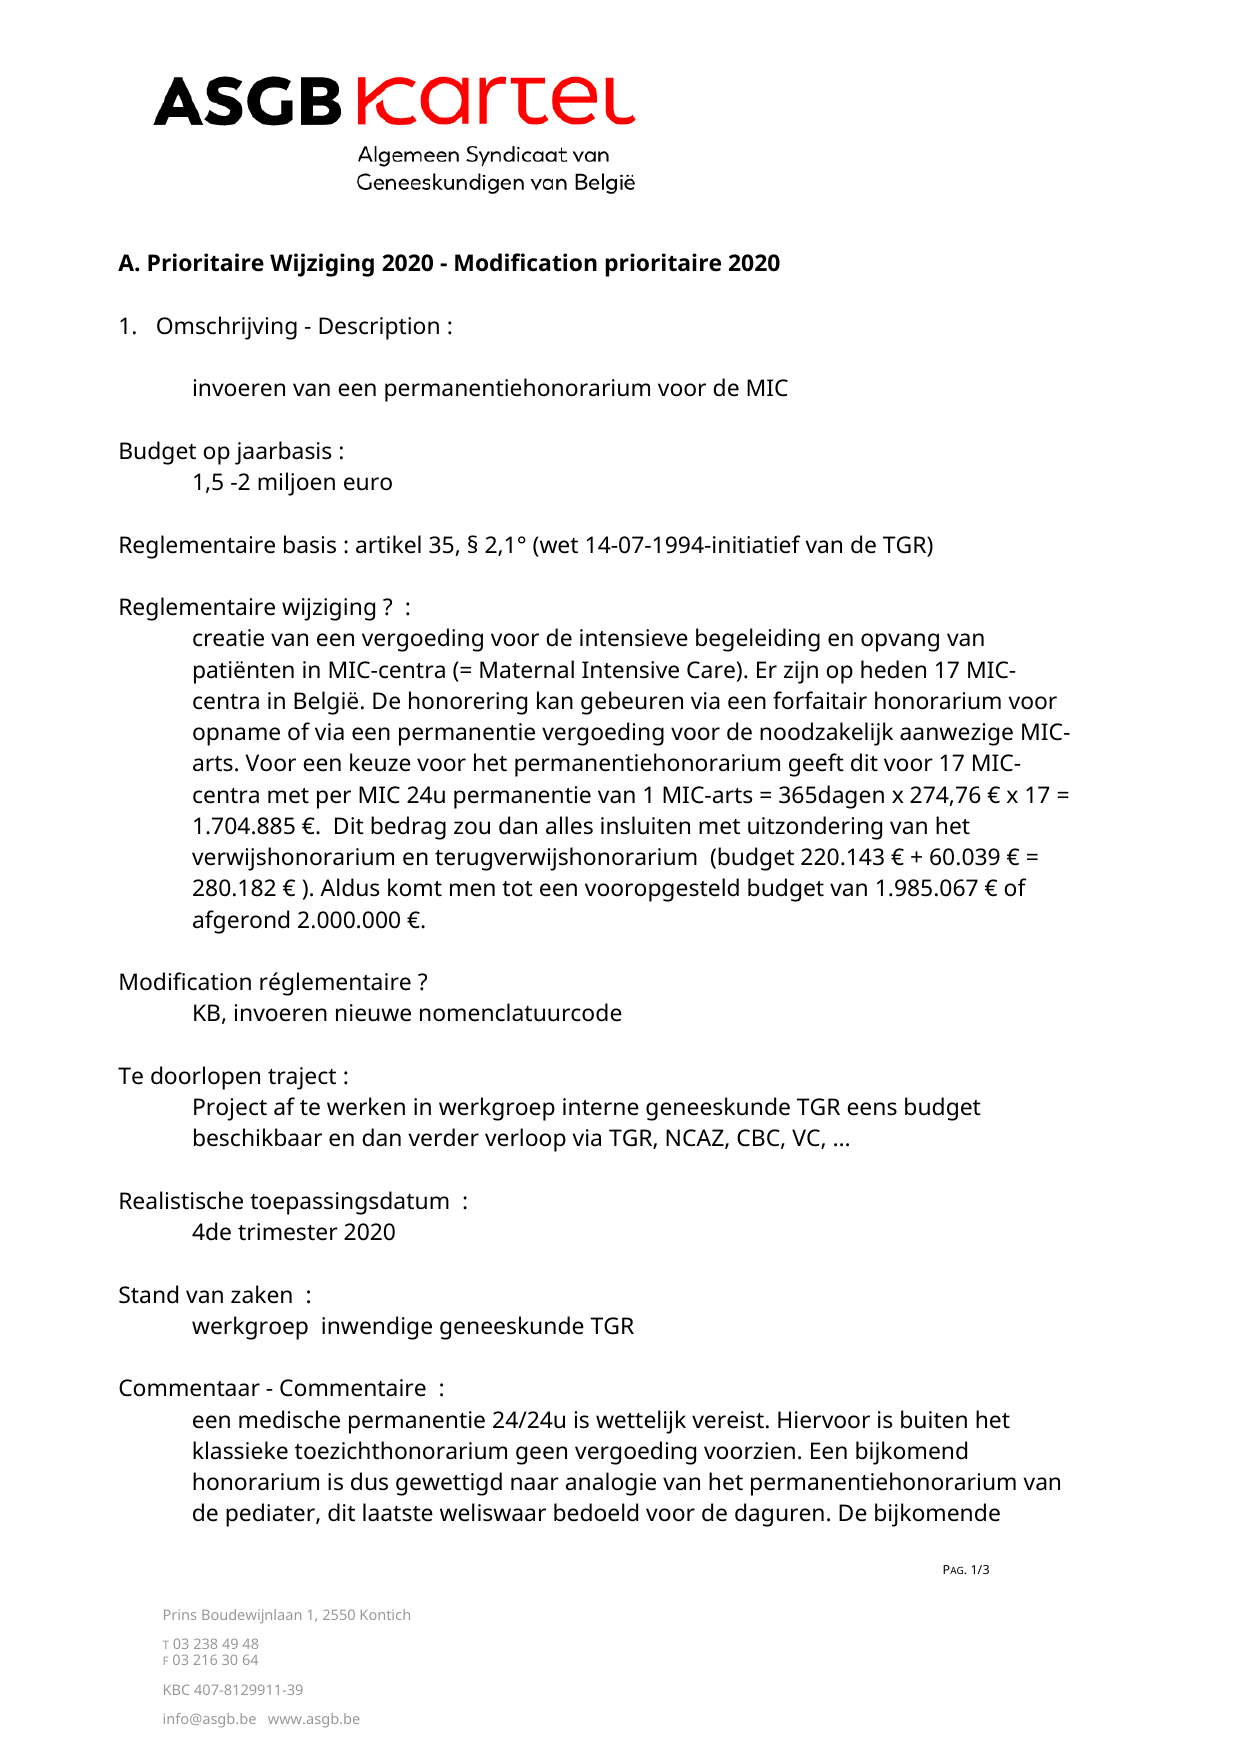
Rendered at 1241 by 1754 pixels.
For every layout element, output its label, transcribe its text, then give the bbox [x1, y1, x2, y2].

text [192, 1404, 1075, 1529]
text Reglementaire wijziging ? : [118, 591, 1075, 622]
text creatie van een vergoeding voor de intensieve begeleiding en opvang van patiënten in MIC-centra (= Maternal Intensive Care). Er zijn op heden 17 MIC-centra in België. De honorering kan gebeuren via een forfaitair honorarium voor opname of via een permanentie vergoeding voor de noodzakelijk aanwezige MIC-arts. Voor een keuze voor het permanentiehonorarium geeft dit voor 17 MIC-centra met per MIC 24u permanentie van 1 MIC-arts = 365dagen x 274,76 € x 17 = 1.704.885 €. Dit bedrag zou dan alles insluiten met uitzondering van het verwijshonorarium en terugverwijshonorarium (budget 220.143 € + 60.039 € = 280.182 € ). Aldus komt men tot een vooropgesteld budget van 1.985.067 € of afgerond 2.000.000 €. [192, 622, 1075, 935]
text Realistische toepassingsdatum : [118, 1185, 1075, 1216]
picture [103, 29, 685, 235]
text Commentaar - Commentaire : [118, 1372, 1075, 1404]
text Stand van zaken : [118, 1279, 1075, 1310]
text Modification réglementaire ? [118, 966, 1075, 997]
text Project af te werken in werkgroep interne geneeskunde TGR eens budget beschikbaar en dan verder verloop via TGR, NCAZ, CBC, VC, … [192, 1091, 1075, 1154]
text Budget op jaarbasis : [118, 435, 1075, 466]
list Omschrijving - Description : [118, 310, 1075, 341]
text 1,5 -2 miljoen euro [118, 466, 1075, 497]
text 4de trimester 2020 [118, 1216, 1075, 1247]
text A. Prioritaire Wijziging 2020 - Modification prioritaire 2020 [118, 247, 1075, 279]
text Reglementaire basis : artikel 35, § 2,1° (wet 14-07-1994-initiatief van de TGR) [118, 529, 1075, 560]
text invoeren van een permanentiehonorarium voor de MIC [118, 372, 1075, 404]
text KB, invoeren nieuwe nomenclatuurcode [118, 997, 1075, 1029]
text Te doorlopen traject : [118, 1060, 1075, 1091]
text werkgroep inwendige geneeskunde TGR [118, 1310, 1075, 1341]
